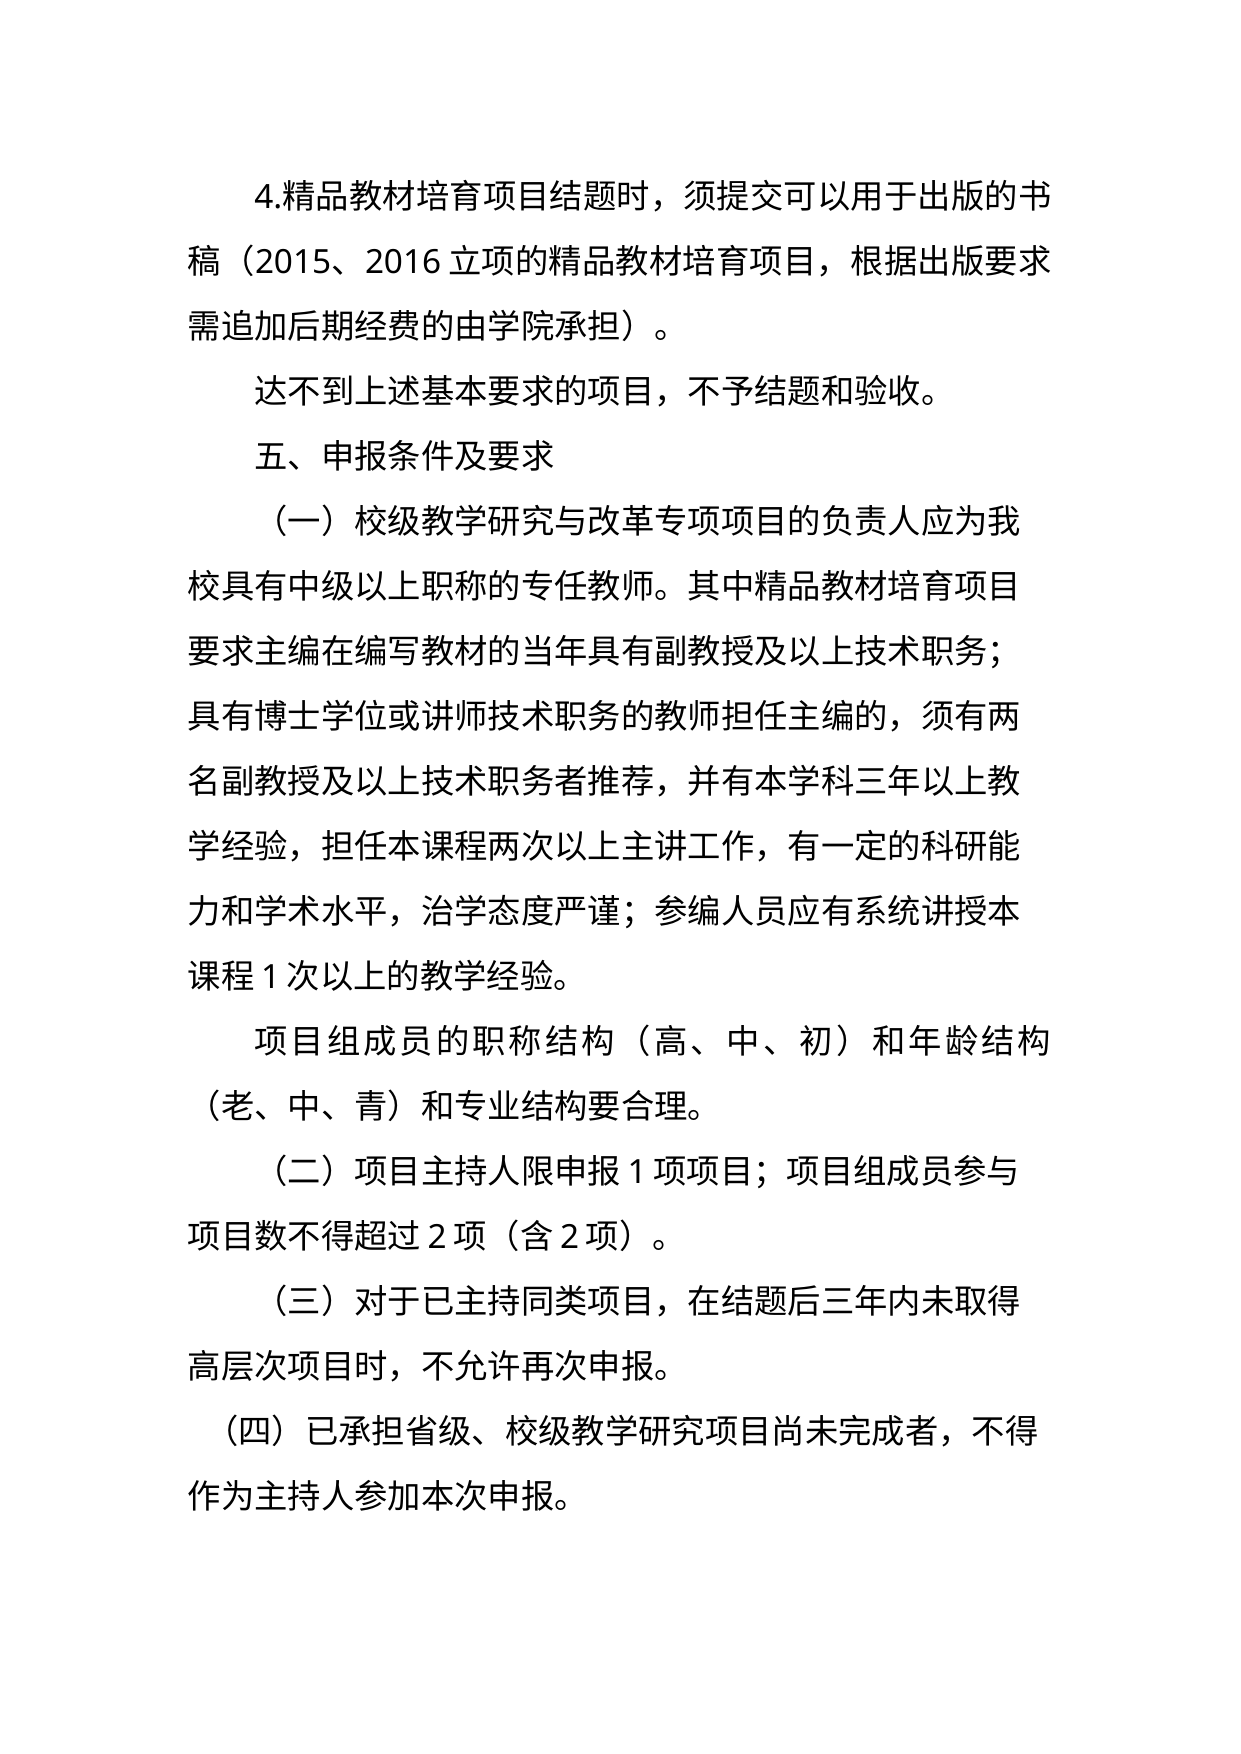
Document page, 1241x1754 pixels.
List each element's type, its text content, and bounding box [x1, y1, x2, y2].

text （三）对于已主持同类项目，在结题后三年内未取得高层次项目时，不允许再次申报。 （四）已承担省级、校级教学研究项目尚未完成者，不得作为主持人参加本次申报。 [187, 1267, 1053, 1527]
text （二）项目主持人限申报1项项目；项目组成员参与项目数不得超过2项（含2项）。 [187, 1137, 1053, 1267]
text 4.精品教材培育项目结题时，须提交可以用于出版的书稿（2015、2016立项的精品教材培育项目，根据出版要求需追加后期经费的由学院承担）。 [187, 162, 1053, 357]
text 项目组成员的职称结构（高、中、初）和年龄结构（老、中、青）和专业结构要合理。 [187, 1007, 1053, 1137]
text 达不到上述基本要求的项目，不予结题和验收。 [187, 357, 1053, 422]
text 五、申报条件及要求 [187, 422, 1053, 487]
text （一）校级教学研究与改革专项项目的负责人应为我校具有中级以上职称的专任教师。其中精品教材培育项目要求主编在编写教材的当年具有副教授及以上技术职务；具有博士学位或讲师技术职务的教师担任主编的，须有两名副教授及以上技术职务者推荐，并有本学科三年以上教学经验，担任本课程两次以上主讲工作，有一定的科研能力和学术水平，治学态度严谨；参编人员应有系统讲授本课程1次以上的教学经验。 [187, 487, 1053, 1007]
